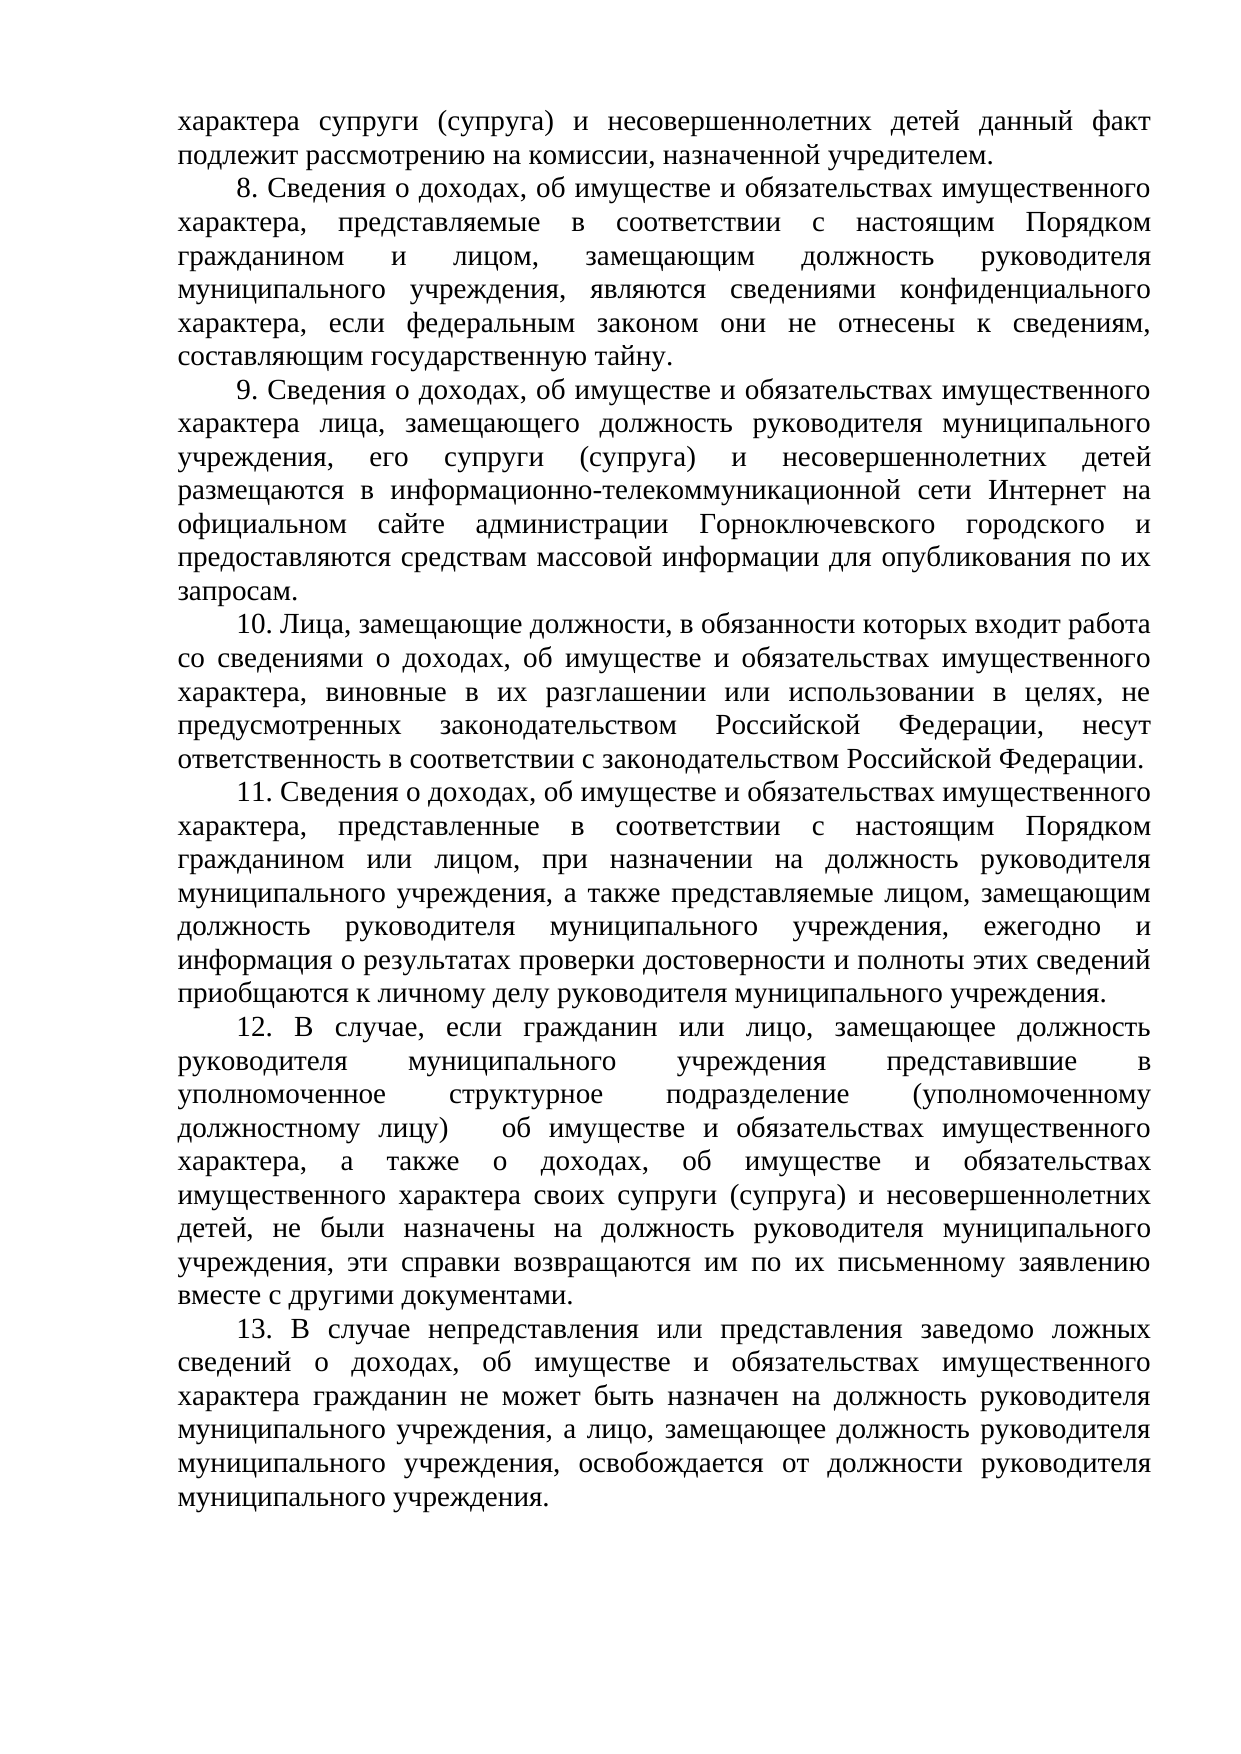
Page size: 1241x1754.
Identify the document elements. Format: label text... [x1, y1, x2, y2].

text 12. В случае, если гражданин или лицо, замещающее должность руководителя муниципального учреждения представившие в уполномоченное структурное подразделение (уполномоченному должностному лицу) об имуществе и обязательствах имущественного характера, а также о доходах, об имуществе и обязательствах имущественного характера своих супруги (супруга) и несовершеннолетних детей, не были назначены на должность руководителя муниципального учреждения, эти справки возвращаются им по их письменному заявлению вместе с другими документами. [177, 1009, 1152, 1311]
text 8. Сведения о доходах, об имуществе и обязательствах имущественного характера, представляемые в соответствии с настоящим Порядком гражданином и лицом, замещающим должность руководителя муниципального учреждения, являются сведениями конфиденциального характера, если федеральным законом они не отнесены к сведениям, составляющим государственную тайну. [177, 171, 1152, 372]
text 11. Сведения о доходах, об имуществе и обязательствах имущественного характера, представленные в соответствии с настоящим Порядком гражданином или лицом, при назначении на должность руководителя муниципального учреждения, а также представляемые лицом, замещающим должность руководителя муниципального учреждения, ежегодно и информация о результатах проверки достоверности и полноты этих сведений приобщаются к личному делу руководителя муниципального учреждения. [177, 774, 1152, 1009]
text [177, 103, 1152, 171]
text 9. Сведения о доходах, об имуществе и обязательствах имущественного характера лица, замещающего должность руководителя муниципального учреждения, его супруги (супруга) и несовершеннолетних детей размещаются в информационно-телекоммуникационной сети Интернет на официальном сайте администрации Горноключевского городского и предоставляются средствам массовой информации для опубликования по их запросам. [177, 372, 1152, 607]
text 13. В случае непредставления или представления заведомо ложных сведений о доходах, об имуществе и обязательствах имущественного характера гражданин не может быть назначен на должность руководителя муниципального учреждения, а лицо, замещающее должность руководителя муниципального учреждения, освобождается от должности руководителя муниципального учреждения. [177, 1311, 1152, 1512]
text 10. Лица, замещающие должности, в обязанности которых входит работа со сведениями о доходах, об имуществе и обязательствах имущественного характера, виновные в их разглашении или использовании в целях, не предусмотренных законодательством Российской Федерации, несут ответственность в соответствии с законодательством Российской Федерации. [177, 607, 1152, 774]
